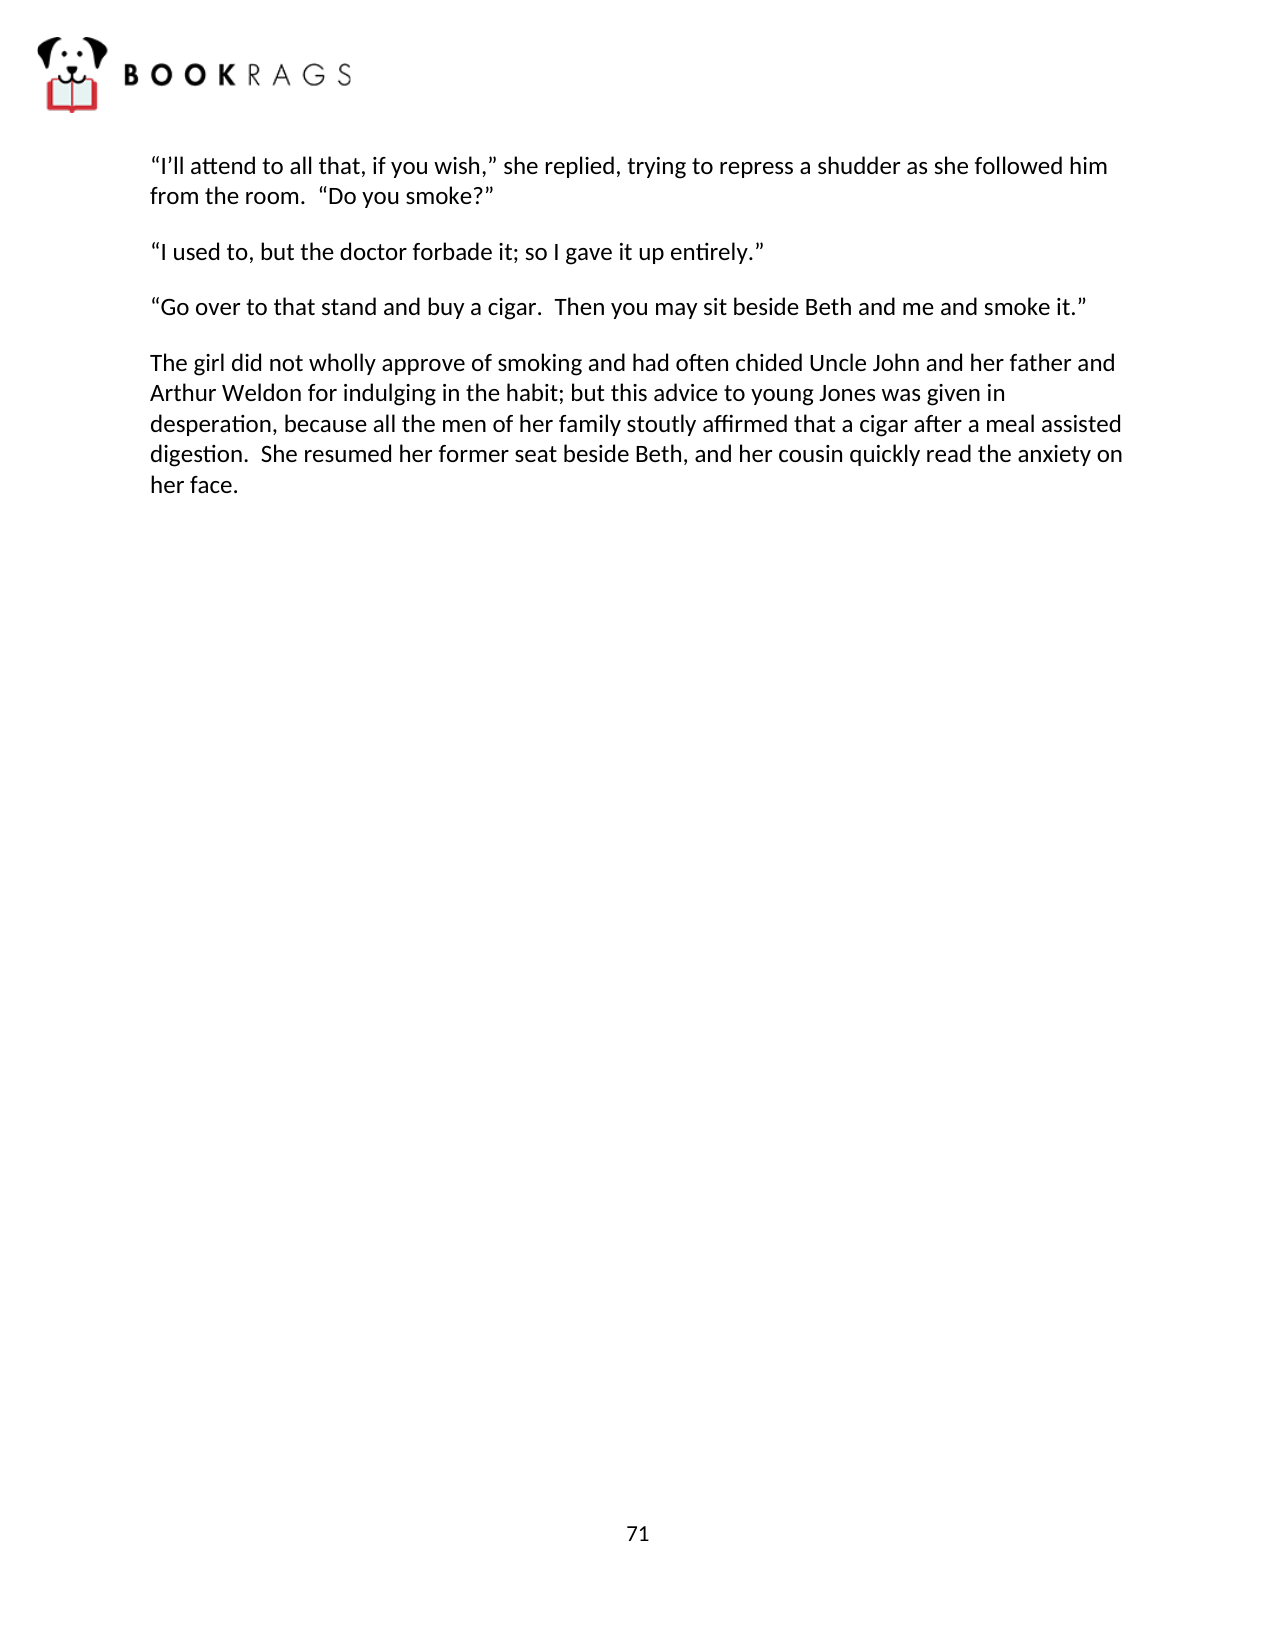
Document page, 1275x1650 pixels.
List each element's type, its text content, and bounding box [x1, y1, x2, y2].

picture [37, 37, 351, 113]
text “I used to, but the doctor forbade it; so I gave it up entirely.” [150, 236, 1125, 267]
text “Go over to that stand and buy a cigar. Then you may sit beside Beth and me and smoke it.” [150, 292, 1125, 322]
text “I’ll attend to all that, if you wish,” she replied, trying to repress a shudder as she followed him from the room. “Do you smoke?” [150, 150, 1125, 211]
text The girl did not wholly approve of smoking and had often chided Uncle John and her father and Arthur Weldon for indulging in the habit; but this advice to young Jones was given in desperation, because all the men of her family stoutly affirmed that a cigar after a meal assisted digestion. She resumed her former seat beside Beth, and her cousin quickly read the anxiety on her face. [150, 347, 1125, 500]
